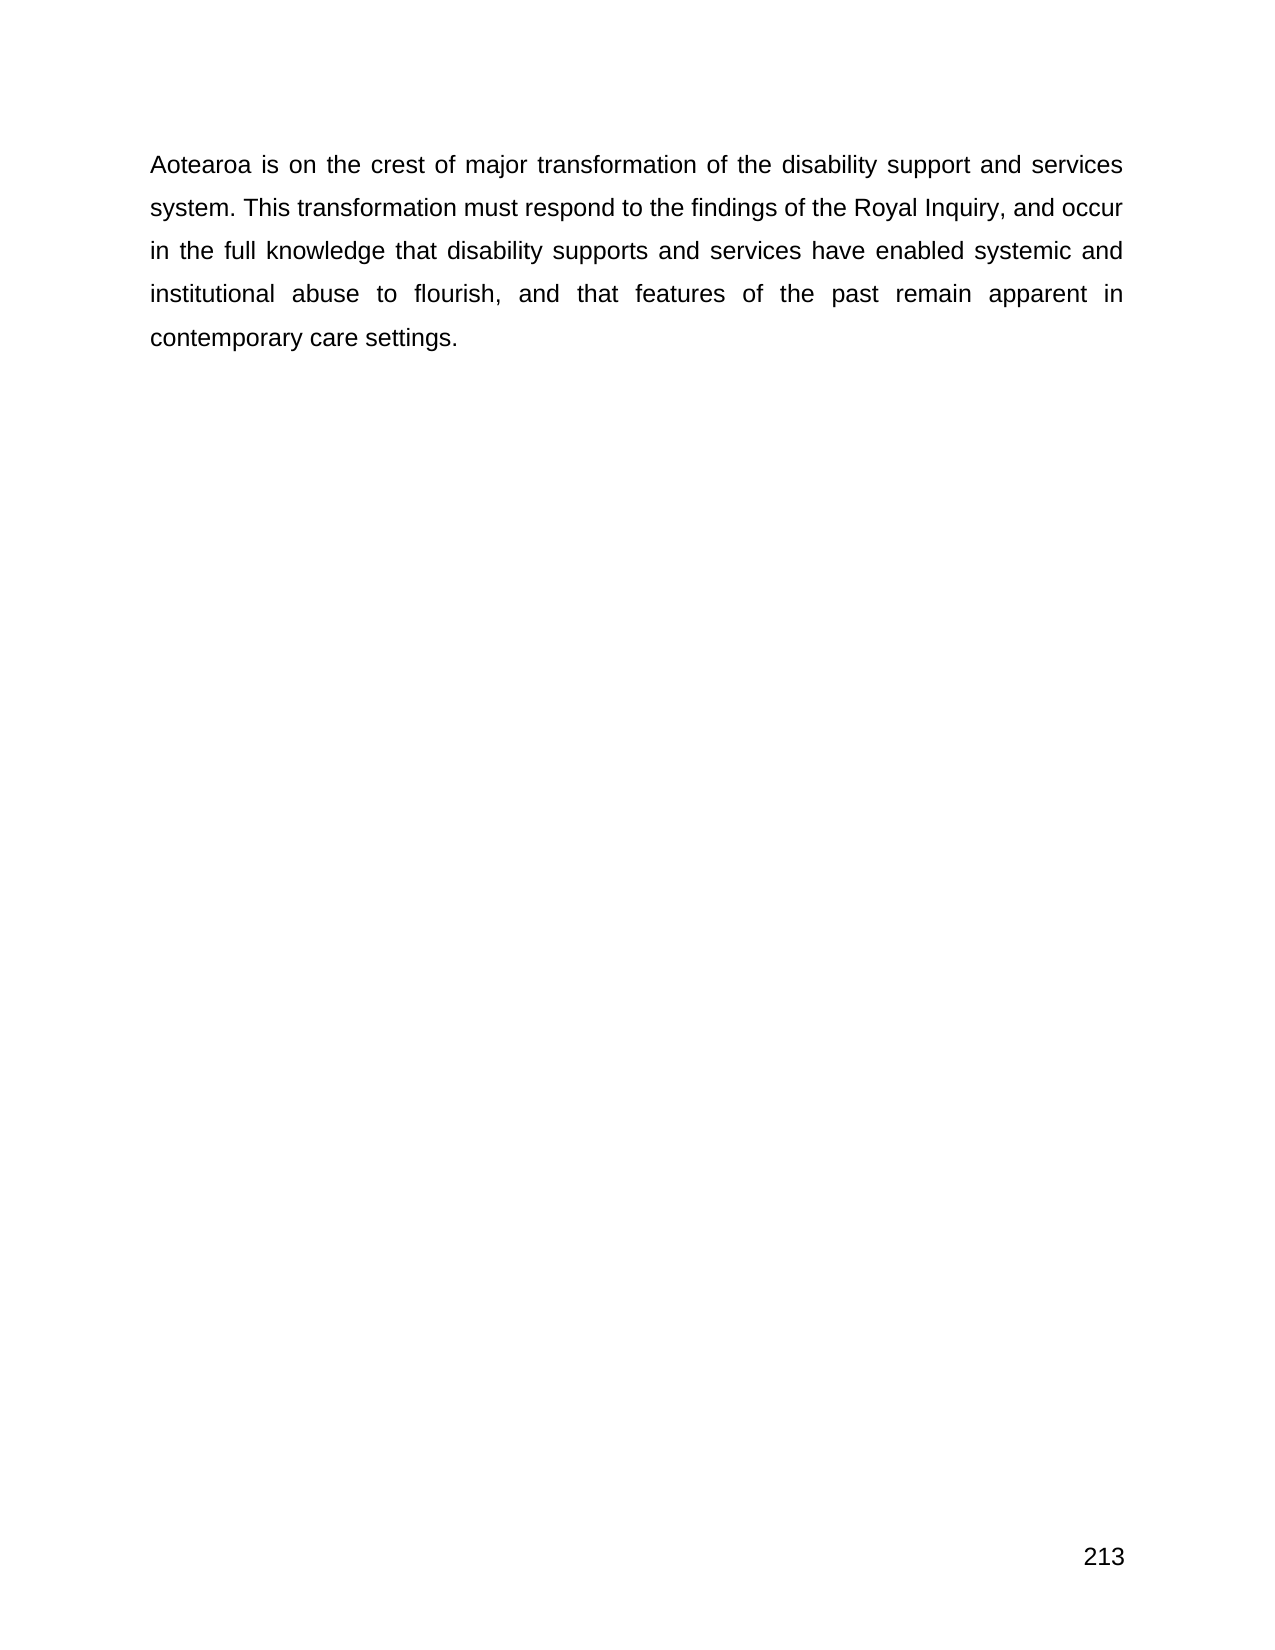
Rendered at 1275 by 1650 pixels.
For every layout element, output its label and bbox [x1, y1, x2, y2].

text [150, 150, 1125, 351]
